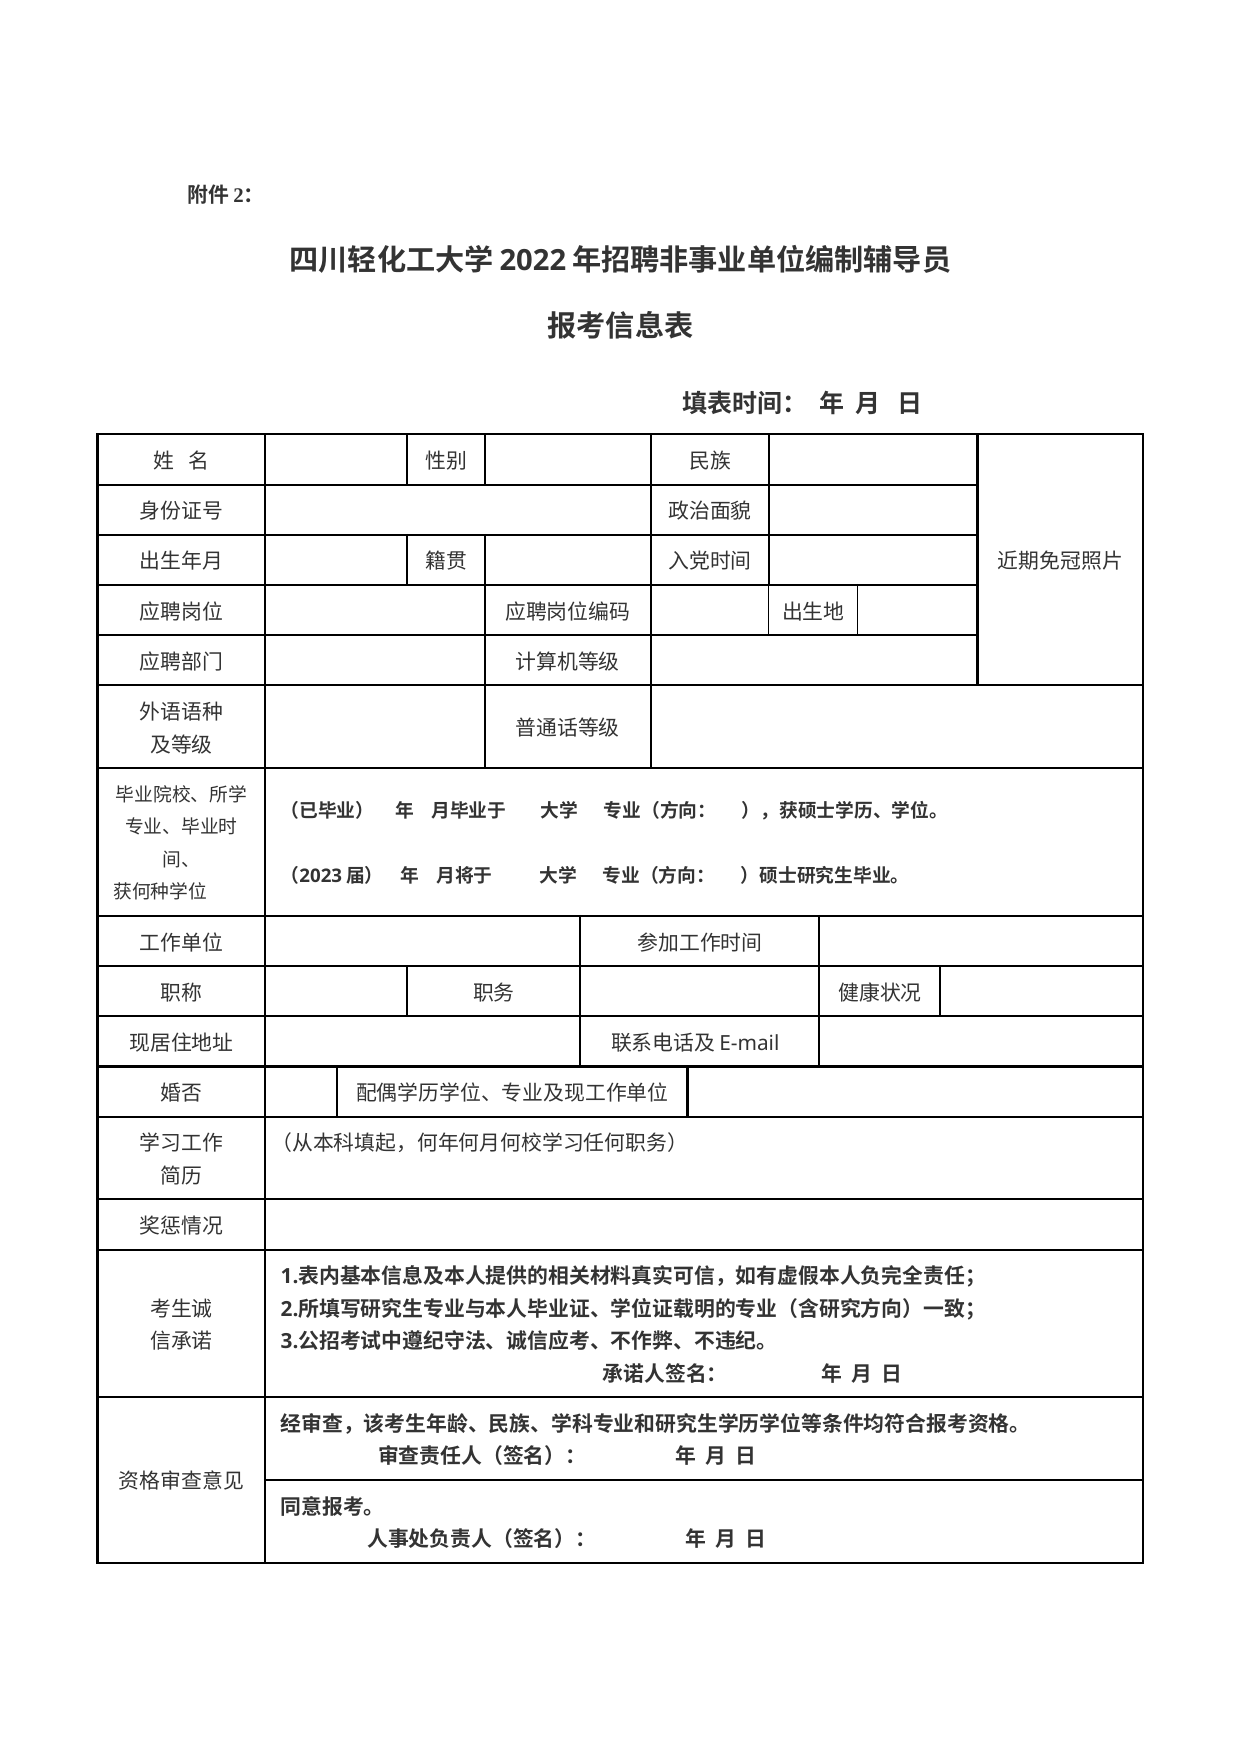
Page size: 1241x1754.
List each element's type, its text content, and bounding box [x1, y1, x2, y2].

table_header [486, 435, 650, 483]
table_cell 奖惩情况 [99, 1200, 264, 1248]
table_cell 应聘岗位编码 [486, 586, 650, 634]
table_cell [858, 586, 976, 634]
text 附件2： [187, 178, 1037, 210]
table_cell 普通话等级 [486, 686, 650, 767]
table_cell 籍贯 [408, 536, 484, 584]
table_cell 联系电话及E-mail [581, 1017, 818, 1065]
table_cell [652, 686, 1142, 767]
text 四川轻化工大学2022年招聘非事业单位编制辅导员 [202, 226, 1038, 291]
table_cell 政治面貌 [652, 486, 768, 534]
table_cell 工作单位 [99, 917, 264, 965]
table_cell 现居住地址 [99, 1017, 264, 1065]
table_cell [770, 536, 976, 584]
table_header [770, 435, 976, 483]
table_cell [266, 486, 650, 534]
table_cell [770, 486, 976, 534]
table_cell [266, 586, 484, 634]
table_cell 计算机等级 [486, 636, 650, 684]
table_cell [266, 636, 484, 684]
table_cell 应聘岗位 [99, 586, 264, 634]
text 报考信息表 [202, 291, 1038, 356]
table_cell 健康状况 [820, 967, 939, 1015]
table_cell （从本科填起，何年何月何校学习任何职务） [266, 1118, 1142, 1198]
table_cell 职务 [408, 967, 579, 1015]
table_cell [581, 967, 818, 1015]
table_cell 出生年月 [99, 536, 264, 584]
table_cell [266, 917, 579, 965]
table_cell [652, 636, 976, 684]
table_header 近期免冠照片 [979, 435, 1142, 684]
table_cell 应聘部门 [99, 636, 264, 684]
table_header 姓 名 [99, 435, 264, 483]
table_cell [266, 1068, 336, 1116]
table_cell [486, 536, 650, 584]
table_cell 婚否 [99, 1068, 264, 1116]
table_cell 身份证号 [99, 486, 264, 534]
table_cell 1.表内基本信息及本人提供的相关材料真实可信，如有虚假本人负完全责任； 2.所填写研究生专业与本人毕业证、学位证载明的专业（含研究方向）一致； 3.公招考试中遵纪守法、诚信应考、不作弊、不违纪。 承诺人签名： 年 月 日 [266, 1251, 1142, 1396]
table_header [266, 435, 406, 483]
table_header 性别 [408, 435, 484, 483]
table_cell 考生诚 信承诺 [99, 1251, 264, 1396]
table_header 民族 [652, 435, 768, 483]
table_cell [266, 967, 406, 1015]
table_cell 经审查，该考生年龄、民族、学科专业和研究生学历学位等条件均符合报考资格。 审查责任人（签名）： 年 月 日 [266, 1398, 1142, 1479]
table_cell 参加工作时间 [581, 917, 818, 965]
table_cell （已毕业） 年 月毕业于 大学 专业（方向： ），获硕士学历、学位。 （2023届） 年 月将于 大学 专业（方向： ）硕士研究生毕业。 [266, 769, 1142, 915]
table_cell 职称 [99, 967, 264, 1015]
table_cell [266, 1017, 579, 1065]
table_cell [266, 1200, 1142, 1248]
table_cell 毕业院校、所学专业、毕业时间、 获何种学位 [99, 769, 264, 915]
table_cell [689, 1068, 1142, 1116]
text 填表时间： 年 月 日 [202, 368, 1038, 433]
table_cell [820, 1017, 1142, 1065]
table_cell 配偶学历学位、专业及现工作单位 [338, 1068, 686, 1116]
table_cell [820, 917, 1142, 965]
table_cell [941, 967, 1142, 1015]
table_cell 学习工作 简历 [99, 1118, 264, 1198]
table_cell [652, 586, 768, 634]
table_cell [266, 686, 484, 767]
table_cell 同意报考。 人事处负责人（签名）： 年 月 日 [266, 1481, 1142, 1562]
table_cell 出生地 [769, 586, 857, 634]
table_cell 外语语种 及等级 [99, 686, 264, 767]
table_cell 资格审查意见 [99, 1398, 264, 1562]
table_cell [266, 536, 406, 584]
table_cell 入党时间 [652, 536, 768, 584]
